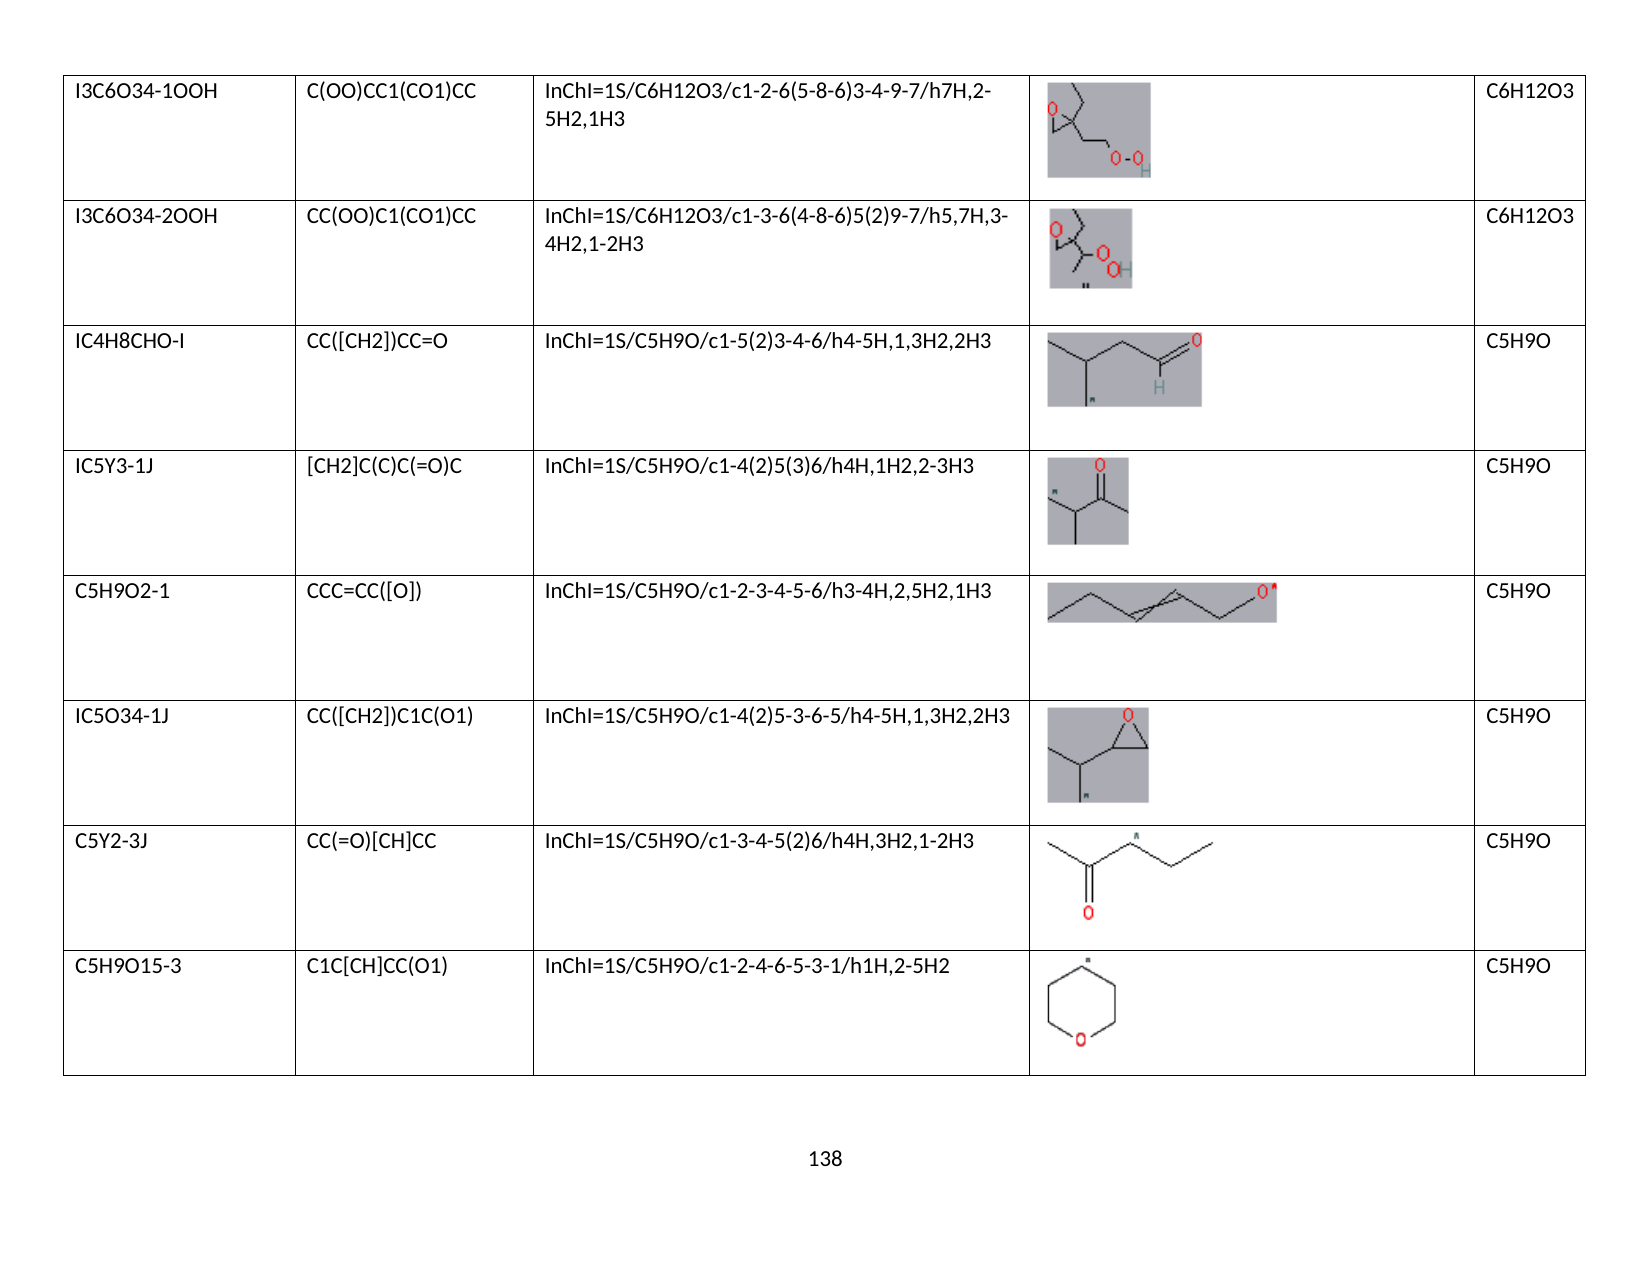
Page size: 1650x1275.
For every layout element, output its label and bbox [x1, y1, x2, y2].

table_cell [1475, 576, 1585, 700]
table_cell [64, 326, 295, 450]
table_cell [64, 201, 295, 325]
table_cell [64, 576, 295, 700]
picture [1041, 826, 1221, 928]
picture [1041, 951, 1124, 1055]
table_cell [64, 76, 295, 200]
picture [1041, 201, 1143, 298]
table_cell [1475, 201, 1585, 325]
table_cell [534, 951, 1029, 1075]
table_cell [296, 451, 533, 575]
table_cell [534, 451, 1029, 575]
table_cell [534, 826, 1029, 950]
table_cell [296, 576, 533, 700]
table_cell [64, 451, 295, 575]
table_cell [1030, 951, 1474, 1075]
picture [1041, 451, 1137, 553]
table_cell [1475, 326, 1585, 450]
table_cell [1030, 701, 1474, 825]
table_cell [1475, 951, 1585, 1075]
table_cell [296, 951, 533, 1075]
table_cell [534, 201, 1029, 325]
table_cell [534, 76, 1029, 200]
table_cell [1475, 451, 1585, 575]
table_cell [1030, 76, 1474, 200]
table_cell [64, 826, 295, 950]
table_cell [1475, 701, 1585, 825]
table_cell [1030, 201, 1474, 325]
picture [1041, 701, 1157, 811]
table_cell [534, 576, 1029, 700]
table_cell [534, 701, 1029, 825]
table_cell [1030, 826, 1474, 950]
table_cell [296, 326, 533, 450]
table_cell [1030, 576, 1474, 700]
picture [1041, 76, 1159, 186]
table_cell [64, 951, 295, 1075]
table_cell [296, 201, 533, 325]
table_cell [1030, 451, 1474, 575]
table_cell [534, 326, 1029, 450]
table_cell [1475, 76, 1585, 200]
picture [1041, 576, 1285, 631]
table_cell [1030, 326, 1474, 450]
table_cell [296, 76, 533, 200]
picture [1041, 326, 1210, 415]
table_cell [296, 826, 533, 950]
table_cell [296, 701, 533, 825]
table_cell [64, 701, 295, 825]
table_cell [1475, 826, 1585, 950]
